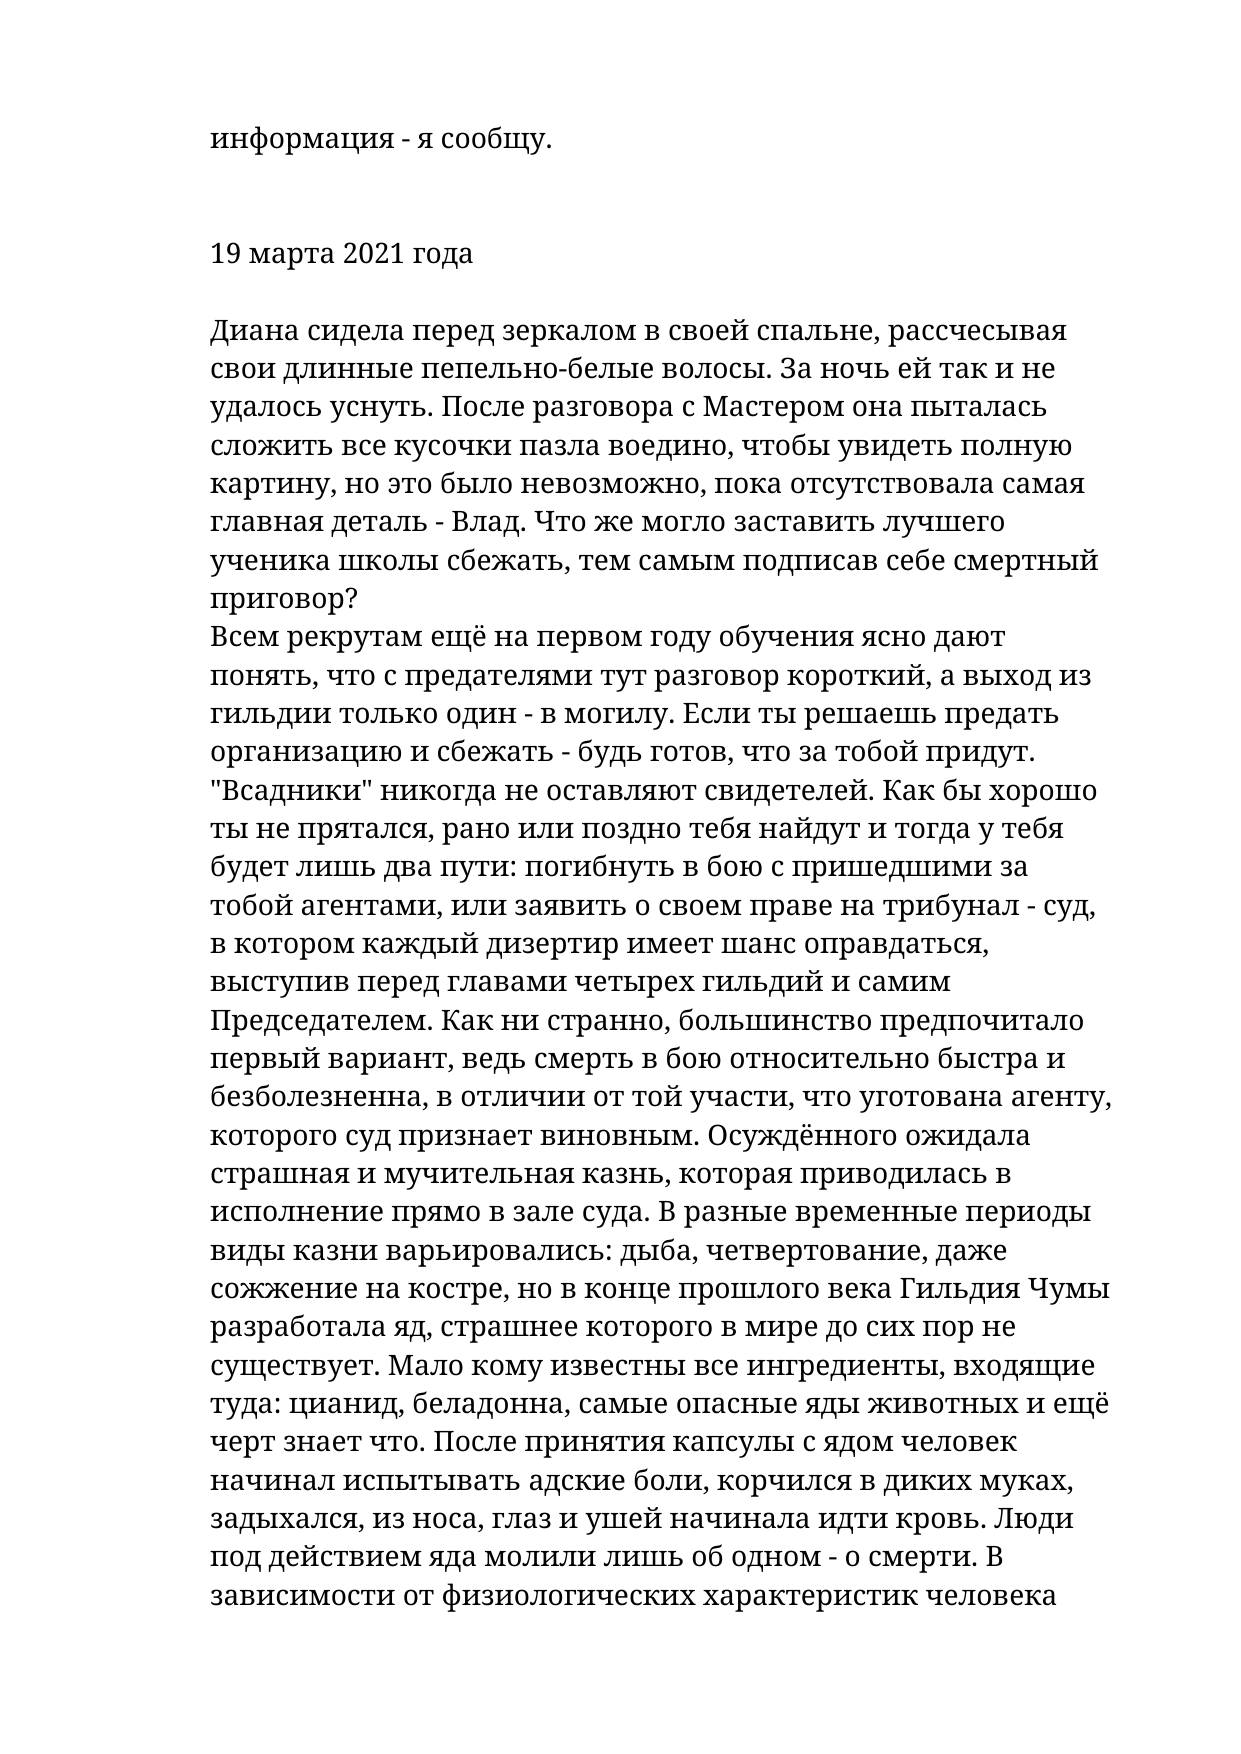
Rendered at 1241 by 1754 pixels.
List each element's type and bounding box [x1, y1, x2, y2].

text [210, 118, 1119, 1613]
